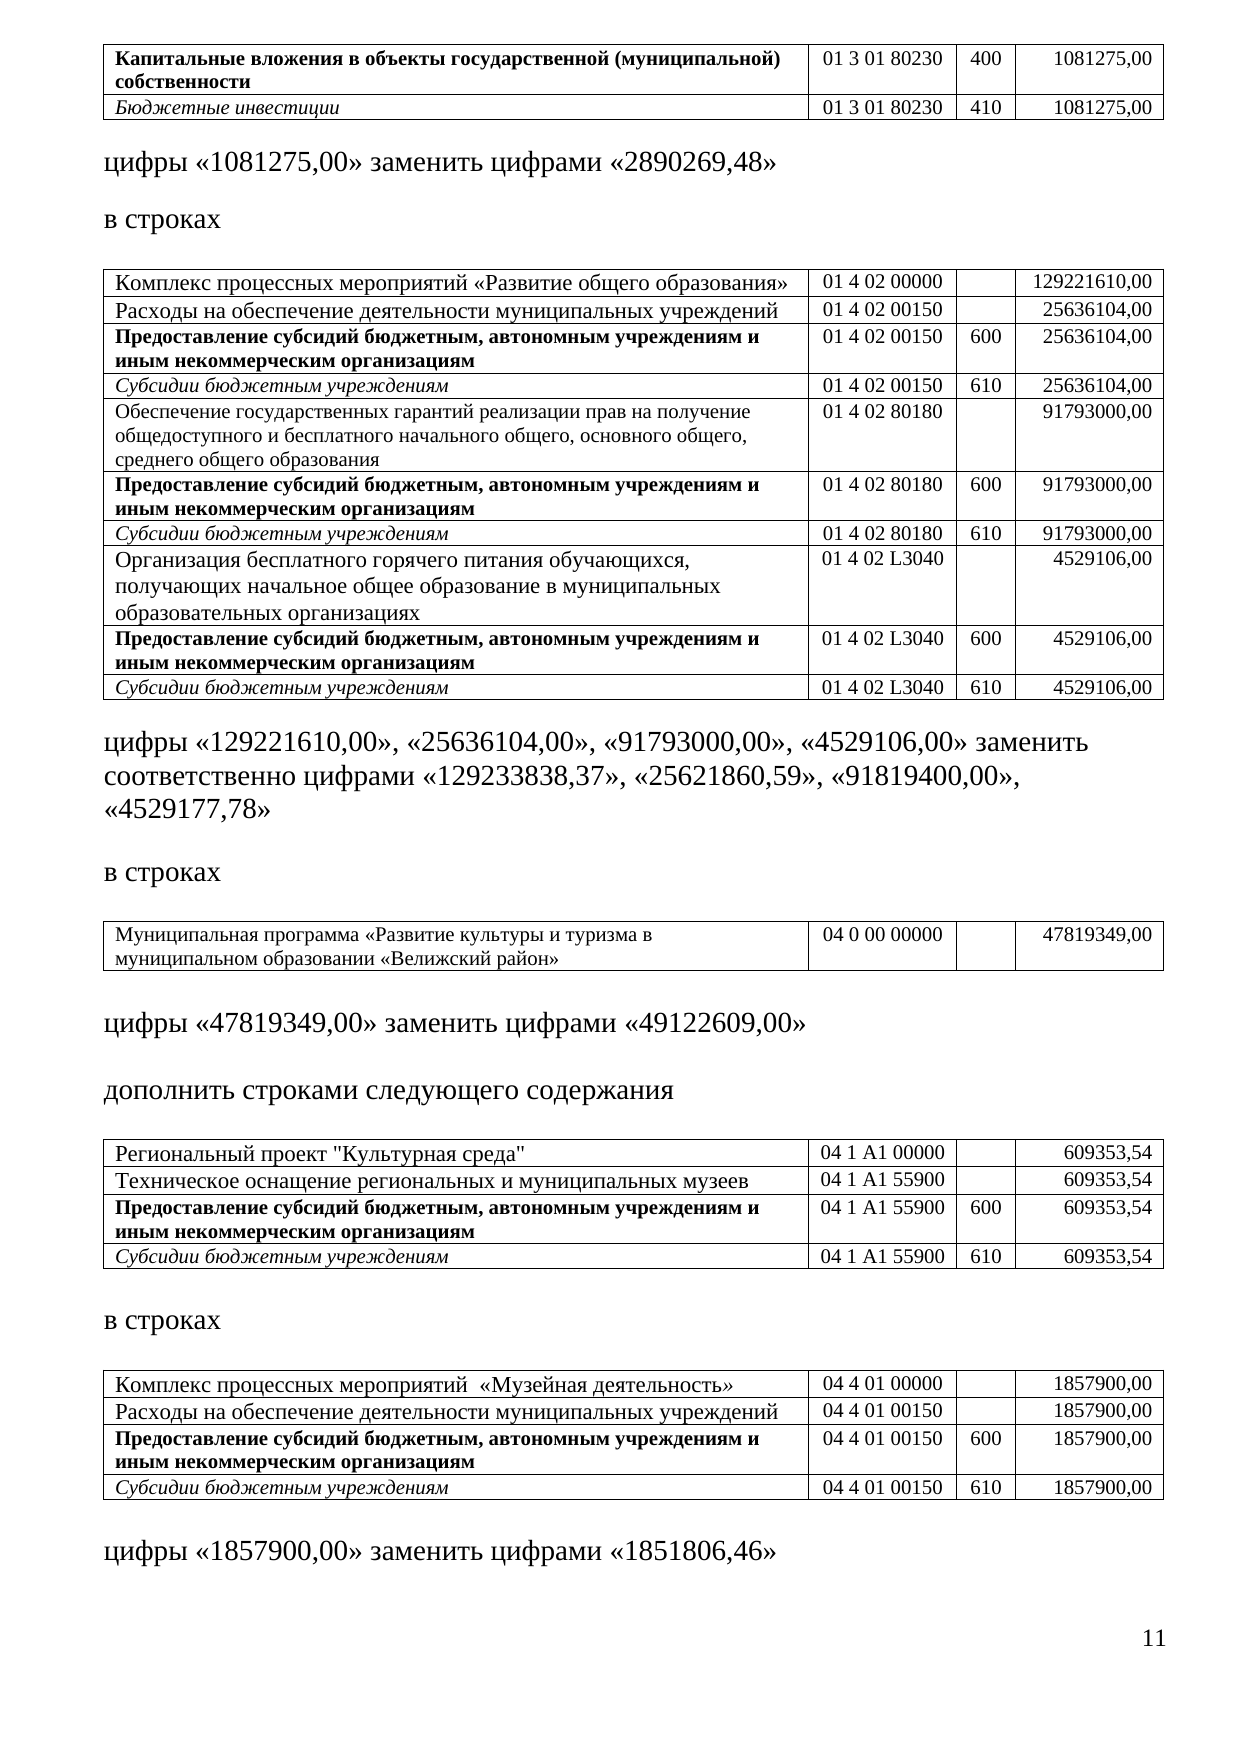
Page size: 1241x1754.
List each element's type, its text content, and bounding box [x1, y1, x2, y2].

table_cell 01 3 01 80230 [809, 95, 956, 119]
text цифры «129221610,00», «25636104,00», «91793000,00», «4529106,00» заменить соответственно цифрами «129233838,37», «25621860,59», «91819400,00», «4529177,78» [103, 724, 1167, 825]
table_cell Техническое оснащение региональных и муниципальных музеев [104, 1167, 808, 1194]
table_header [957, 1140, 1015, 1166]
table_cell 410 [957, 95, 1015, 119]
table_header Муниципальная программа «Развитие культуры и туризма в муниципальном образовании «Велижский район» [104, 922, 808, 970]
table_cell 91793000,00 [1016, 521, 1163, 545]
text в строках [103, 201, 1167, 235]
table_cell [957, 546, 1015, 625]
table_header 04 4 01 00000 [809, 1371, 956, 1397]
table_header [957, 270, 1015, 296]
text цифры «1081275,00» заменить цифрами «2890269,48» [103, 144, 1167, 177]
table_header 1857900,00 [1016, 1371, 1163, 1397]
table_cell 01 4 02 80180 [809, 521, 956, 545]
table_cell [957, 1398, 1015, 1424]
table_cell 600 [957, 324, 1015, 372]
table_header [957, 1371, 1015, 1397]
table_cell 04 4 01 00150 [809, 1425, 956, 1473]
table_header 04 0 00 00000 [809, 922, 956, 970]
table_cell 91793000,00 [1016, 399, 1163, 471]
table_cell 600 [957, 472, 1015, 520]
table_cell 1081275,00 [1016, 95, 1163, 119]
table_cell 4529106,00 [1016, 626, 1163, 674]
table_header Региональный проект "Культурная среда" [104, 1140, 808, 1166]
table_cell Обеспечение государственных гарантий реализации прав на получение общедоступного и бесплатного начального общего, основного общего, среднего общего образования [104, 399, 808, 471]
table_cell Предоставление субсидий бюджетным, автономным учреждениям и иным некоммерческим организациям [104, 472, 808, 520]
table_header [957, 922, 1015, 970]
table_cell 04 1 A1 55900 [809, 1195, 956, 1243]
table_cell 600 [957, 626, 1015, 674]
table_cell 01 3 01 80230 [809, 45, 956, 93]
table_cell 01 4 02 80180 [809, 399, 956, 471]
table_header 47819349,00 [1016, 922, 1163, 970]
table_cell Бюджетные инвестиции [104, 95, 808, 119]
table_cell 25636104,00 [1016, 324, 1163, 372]
table_cell 04 4 01 00150 [809, 1398, 956, 1424]
table_cell 600 [957, 1425, 1015, 1473]
table_cell 25636104,00 [1016, 297, 1163, 323]
text цифры «47819349,00» заменить цифрами «49122609,00» [103, 1005, 1167, 1038]
text в строках [103, 854, 1167, 887]
table_cell 91793000,00 [1016, 472, 1163, 520]
table_cell 01 4 02 L3040 [809, 546, 956, 625]
table_cell 01 4 02 00150 [809, 324, 956, 372]
table_cell 01 4 02 80180 [809, 472, 956, 520]
table_cell [957, 399, 1015, 471]
table_cell 1857900,00 [1016, 1425, 1163, 1473]
table_cell 610 [957, 1244, 1015, 1268]
table_cell 04 4 01 00150 [809, 1475, 956, 1499]
table_cell Oрганизация бесплатного горячего питания обучающихся, получающих начальное общее образование в муниципальных образовательных организациях [104, 546, 808, 625]
text дополнить строками следующего содержания [103, 1072, 1167, 1105]
table_cell 609353,54 [1016, 1195, 1163, 1243]
table_cell 610 [957, 521, 1015, 545]
table_cell 01 4 02 00150 [809, 297, 956, 323]
table_cell [957, 297, 1015, 323]
table_cell 01 4 02 L3040 [809, 626, 956, 674]
table_cell 400 [957, 45, 1015, 93]
table_cell Субсидии бюджетным учреждениям [104, 374, 808, 397]
table_cell 04 1 A1 55900 [809, 1167, 956, 1194]
table_cell 25636104,00 [1016, 374, 1163, 397]
table_cell Субсидии бюджетным учреждениям [104, 521, 808, 545]
table_cell 609353,54 [1016, 1244, 1163, 1268]
text цифры «1857900,00» заменить цифрами «1851806,46» [103, 1533, 1167, 1567]
text в строках [103, 1302, 1167, 1336]
table_cell Расходы на обеспечение деятельности муниципальных учреждений [104, 1398, 808, 1424]
table_cell 1081275,00 [1016, 45, 1163, 93]
table_cell 1857900,00 [1016, 1475, 1163, 1499]
table_cell 600 [957, 1195, 1015, 1243]
table_cell Предоставление субсидий бюджетным, автономным учреждениям и иным некоммерческим организациям [104, 1195, 808, 1243]
table_cell 01 4 02 00150 [809, 374, 956, 397]
table_header Комплекс процессных мероприятий «Музейная деятельность» [104, 1371, 808, 1397]
table_cell Расходы на обеспечение деятельности муниципальных учреждений [104, 297, 808, 323]
table_cell 609353,54 [1016, 1167, 1163, 1194]
table_cell 610 [957, 675, 1015, 699]
table_cell Субсидии бюджетным учреждениям [104, 675, 808, 699]
table_header 01 4 02 00000 [809, 270, 956, 296]
table_cell Предоставление субсидий бюджетным, автономным учреждениям и иным некоммерческим организациям [104, 324, 808, 372]
table_header 129221610,00 [1016, 270, 1163, 296]
table_header 609353,54 [1016, 1140, 1163, 1166]
table_cell 4529106,00 [1016, 675, 1163, 699]
table_cell 1857900,00 [1016, 1398, 1163, 1424]
table_cell Субсидии бюджетным учреждениям [104, 1244, 808, 1268]
table_cell [957, 1167, 1015, 1194]
table_header Комплекс процессных мероприятий «Развитие общего образования» [104, 270, 808, 296]
table_cell 610 [957, 1475, 1015, 1499]
table_cell Предоставление субсидий бюджетным, автономным учреждениям и иным некоммерческим организациям [104, 1425, 808, 1473]
table_cell 610 [957, 374, 1015, 397]
table_cell 04 1 A1 55900 [809, 1244, 956, 1268]
table_cell 4529106,00 [1016, 546, 1163, 625]
table_header 04 1 A1 00000 [809, 1140, 956, 1166]
table_cell 01 4 02 L3040 [809, 675, 956, 699]
table_cell Капитальные вложения в объекты государственной (муниципальной) собственности [104, 45, 808, 93]
table_cell Субсидии бюджетным учреждениям [104, 1475, 808, 1499]
table_cell Предоставление субсидий бюджетным, автономным учреждениям и иным некоммерческим организациям [104, 626, 808, 674]
